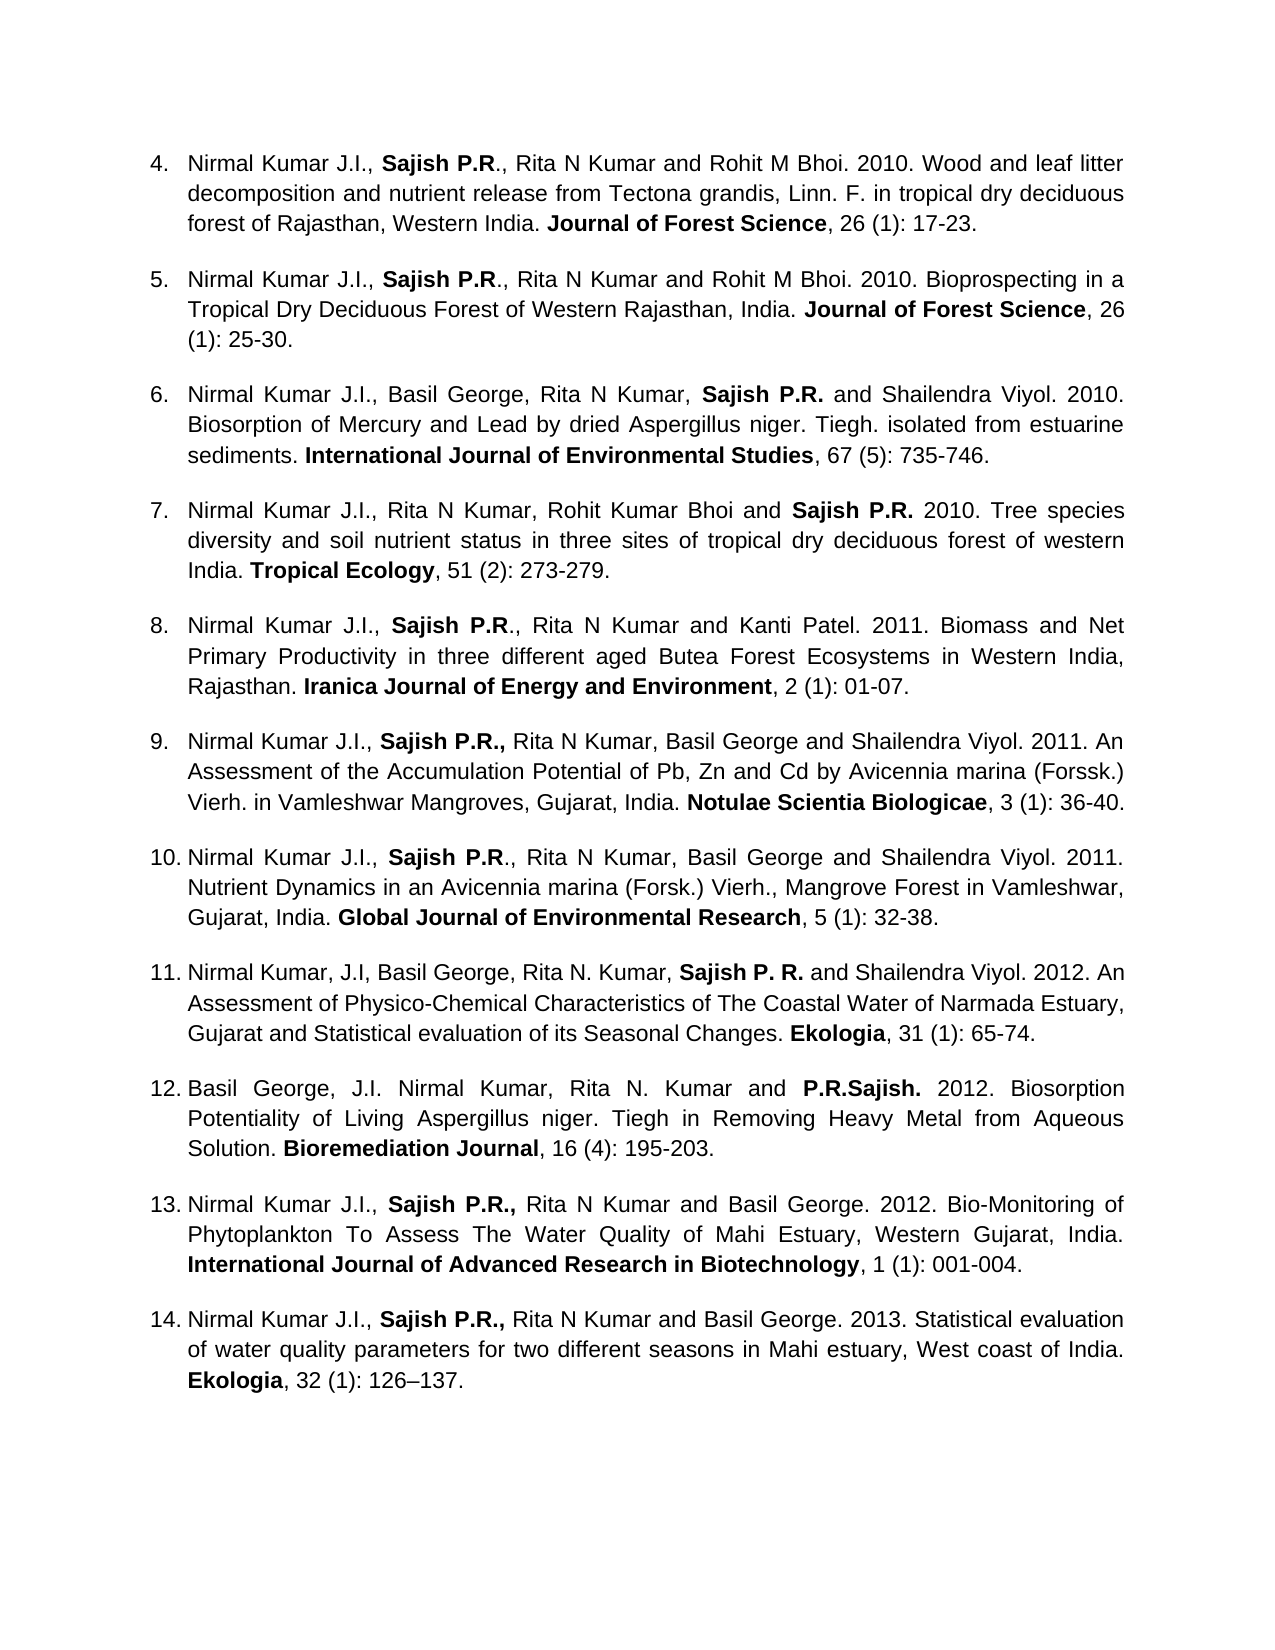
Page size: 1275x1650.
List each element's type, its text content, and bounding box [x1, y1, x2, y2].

list Nirmal Kumar, J.I, Basil George, Rita N. Kumar, Sajish P. R. and Shailendra Viyol. 2012. An Assessment of Physico-Chemical Characteristics of The Coastal Water of Narmada Estuary, Gujarat and Statistical evaluation of its Seasonal Changes. Ekologia, 31 (1): 65-74. [150, 959, 1125, 1046]
list Nirmal Kumar J.I., Sajish P.R., Rita N Kumar and Rohit M Bhoi. 2010. Wood and leaf litter decomposition and nutrient release from Tectona grandis, Linn. F. in tropical dry deciduous forest of Rajasthan, Western India. Journal of Forest Science, 26 (1): 17-23. [150, 150, 1125, 237]
list Nirmal Kumar J.I., Sajish P.R., Rita N Kumar, Basil George and Shailendra Viyol. 2011. An Assessment of the Accumulation Potential of Pb, Zn and Cd by Avicennia marina (Forssk.) Vierh. in Vamleshwar Mangroves, Gujarat, India. Notulae Scientia Biologicae, 3 (1): 36-40. [150, 728, 1125, 815]
list Basil George, J.I. Nirmal Kumar, Rita N. Kumar and P.R.Sajish. 2012. Biosorption Potentiality of Living Aspergillus niger. Tiegh in Removing Heavy Metal from Aqueous Solution. Bioremediation Journal, 16 (4): 195-203. [150, 1075, 1125, 1162]
list Nirmal Kumar J.I., Sajish P.R., Rita N Kumar and Kanti Patel. 2011. Biomass and Net Primary Productivity in three different aged Butea Forest Ecosystems in Western India, Rajasthan. Iranica Journal of Energy and Environment, 2 (1): 01-07. [150, 612, 1125, 699]
list Nirmal Kumar J.I., Sajish P.R., Rita N Kumar, Basil George and Shailendra Viyol. 2011. Nutrient Dynamics in an Avicennia marina (Forsk.) Vierh., Mangrove Forest in Vamleshwar, Gujarat, India. Global Journal of Environmental Research, 5 (1): 32-38. [150, 844, 1125, 931]
list Nirmal Kumar J.I., Sajish P.R., Rita N Kumar and Basil George. 2013. Statistical evaluation of water quality parameters for two different seasons in Mahi estuary, West coast of India. Ekologia, 32 (1): 126–137. [150, 1306, 1125, 1393]
list Nirmal Kumar J.I., Sajish P.R., Rita N Kumar and Basil George. 2012. Bio-Monitoring of Phytoplankton To Assess The Water Quality of Mahi Estuary, Western Gujarat, India. International Journal of Advanced Research in Biotechnology, 1 (1): 001-004. [150, 1191, 1125, 1277]
list Nirmal Kumar J.I., Rita N Kumar, Rohit Kumar Bhoi and Sajish P.R. 2010. Tree species diversity and soil nutrient status in three sites of tropical dry deciduous forest of western India. Tropical Ecology, 51 (2): 273-279. [150, 497, 1125, 584]
list Nirmal Kumar J.I., Sajish P.R., Rita N Kumar and Rohit M Bhoi. 2010. Bioprospecting in a Tropical Dry Deciduous Forest of Western Rajasthan, India. Journal of Forest Science, 26 (1): 25-30. [150, 266, 1125, 352]
list Nirmal Kumar J.I., Basil George, Rita N Kumar, Sajish P.R. and Shailendra Viyol. 2010. Biosorption of Mercury and Lead by dried Aspergillus niger. Tiegh. isolated from estuarine sediments. International Journal of Environmental Studies, 67 (5): 735-746. [150, 381, 1125, 468]
